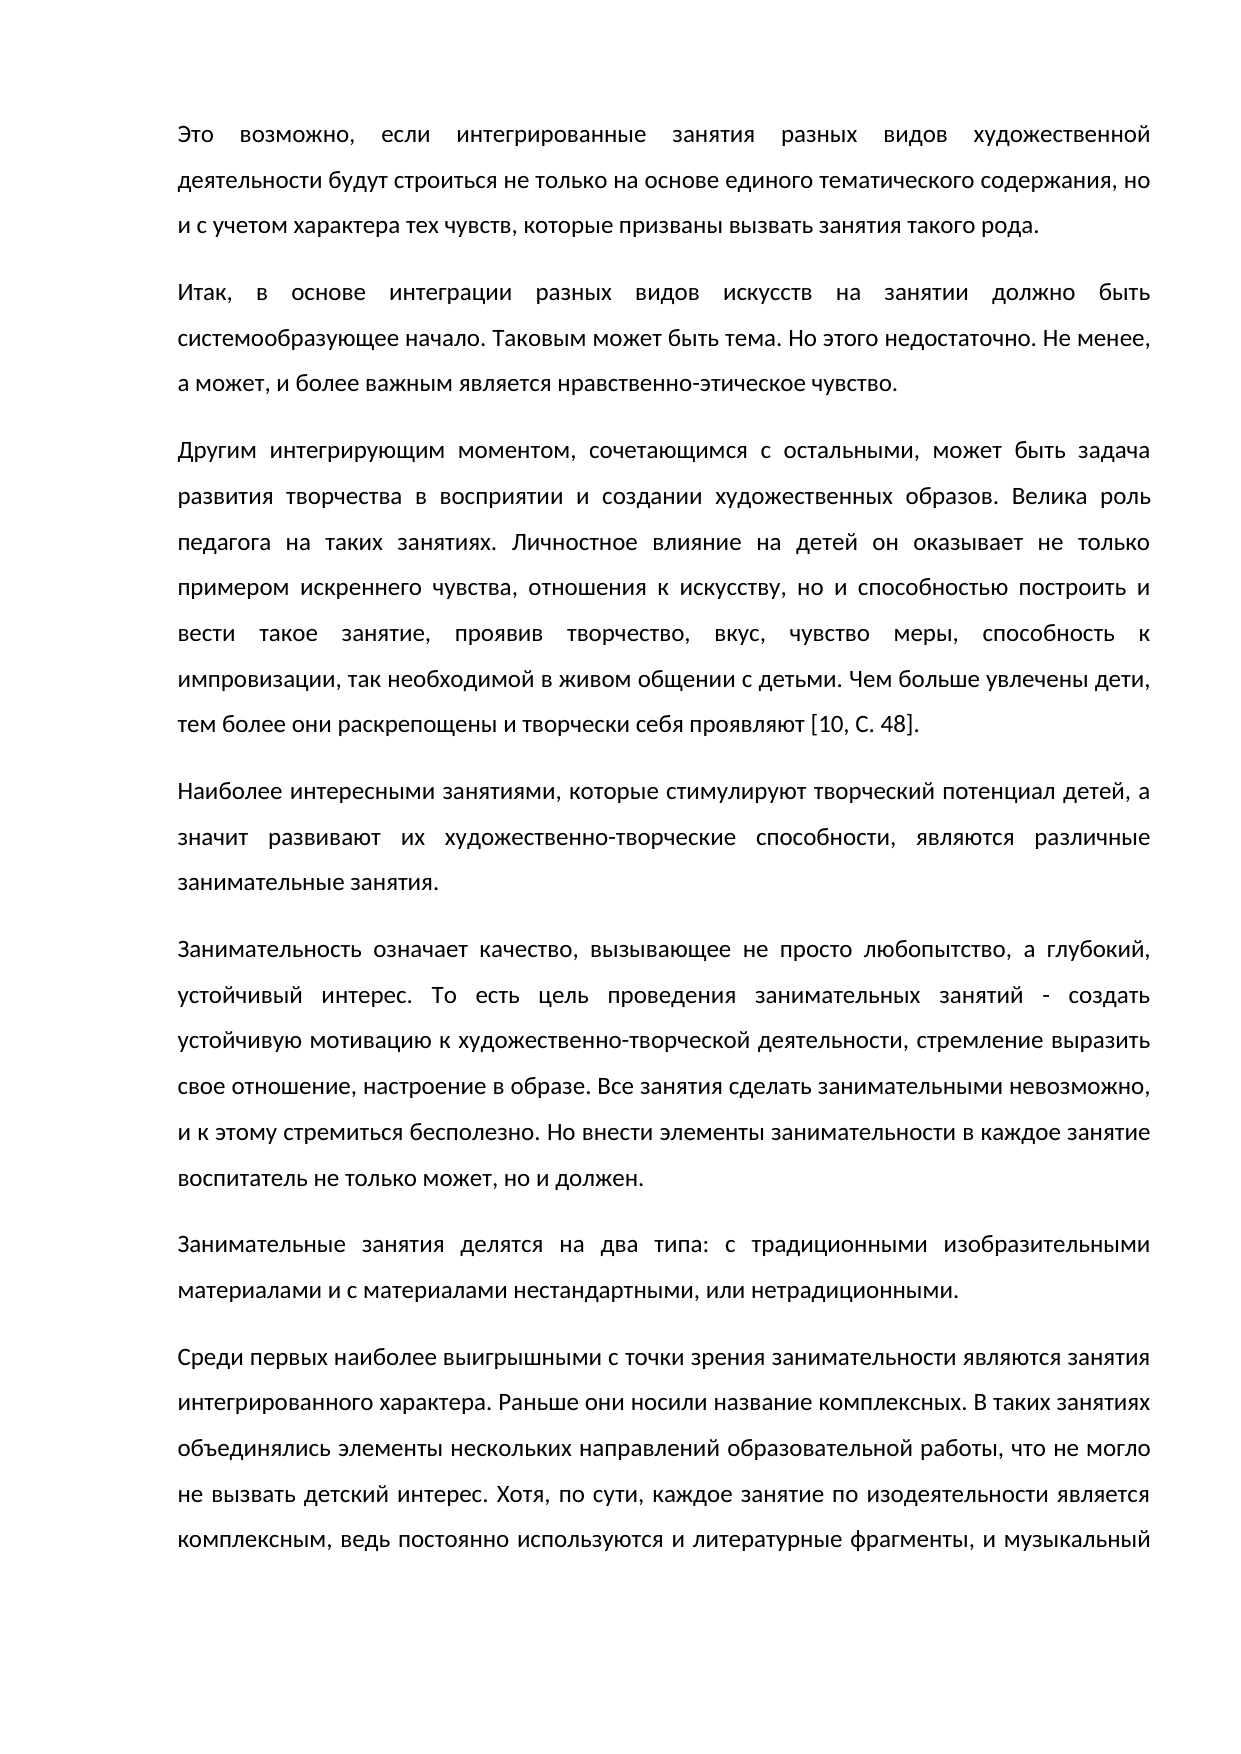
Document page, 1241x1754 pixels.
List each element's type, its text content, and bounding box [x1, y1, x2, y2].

text Занимательность означает качество, вызывающее не просто любопытство, а глубокий, устойчивый интерес. То есть цель проведения занимательных занятий - создать устойчивую мотивацию к художественно-творческой деятельности, стремление выразить свое отношение, настроение в образе. Все занятия сделать занимательными невозможно, и к этому стремиться бесполезно. Но внести элементы занимательности в каждое занятие воспитатель не только может, но и должен. [177, 933, 1152, 1192]
text Это возможно, если интегрированные занятия разных видов художественной деятельности будут строиться не только на основе единого тематического содержания, но и с учетом характера тех чувств, которые призваны вызвать занятия такого рода. [177, 118, 1152, 240]
text Другим интегрирующим моментом, сочетающимся с остальными, может быть задача развития творчества в восприятии и создании художественных образов. Велика роль педагога на таких занятиях. Личностное влияние на детей он оказывает не только примером искреннего чувства, отношения к искусству, но и способностью построить и вести такое занятие, проявив творчество, вкус, чувство меры, способность к импровизации, так необходимой в живом общении с детьми. Чем больше увлечены дети, тем более они раскрепощены и творчески себя проявляют [10, С. 48]. [177, 434, 1152, 739]
text Наиболее интересными занятиями, которые стимулируют творческий потенциал детей, а значит развивают их художественно-творческие способности, являются различные занимательные занятия. [177, 775, 1152, 897]
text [177, 1341, 1152, 1554]
text Занимательные занятия делятся на два типа: с традиционными изобразительными материалами и с материалами нестандартными, или нетрадиционными. [177, 1228, 1152, 1304]
text Итак, в основе интеграции разных видов искусств на занятии должно быть системообразующее начало. Таковым может быть тема. Но этого недостаточно. Не менее, а может, и более важным является нравственно-этическое чувство. [177, 276, 1152, 398]
